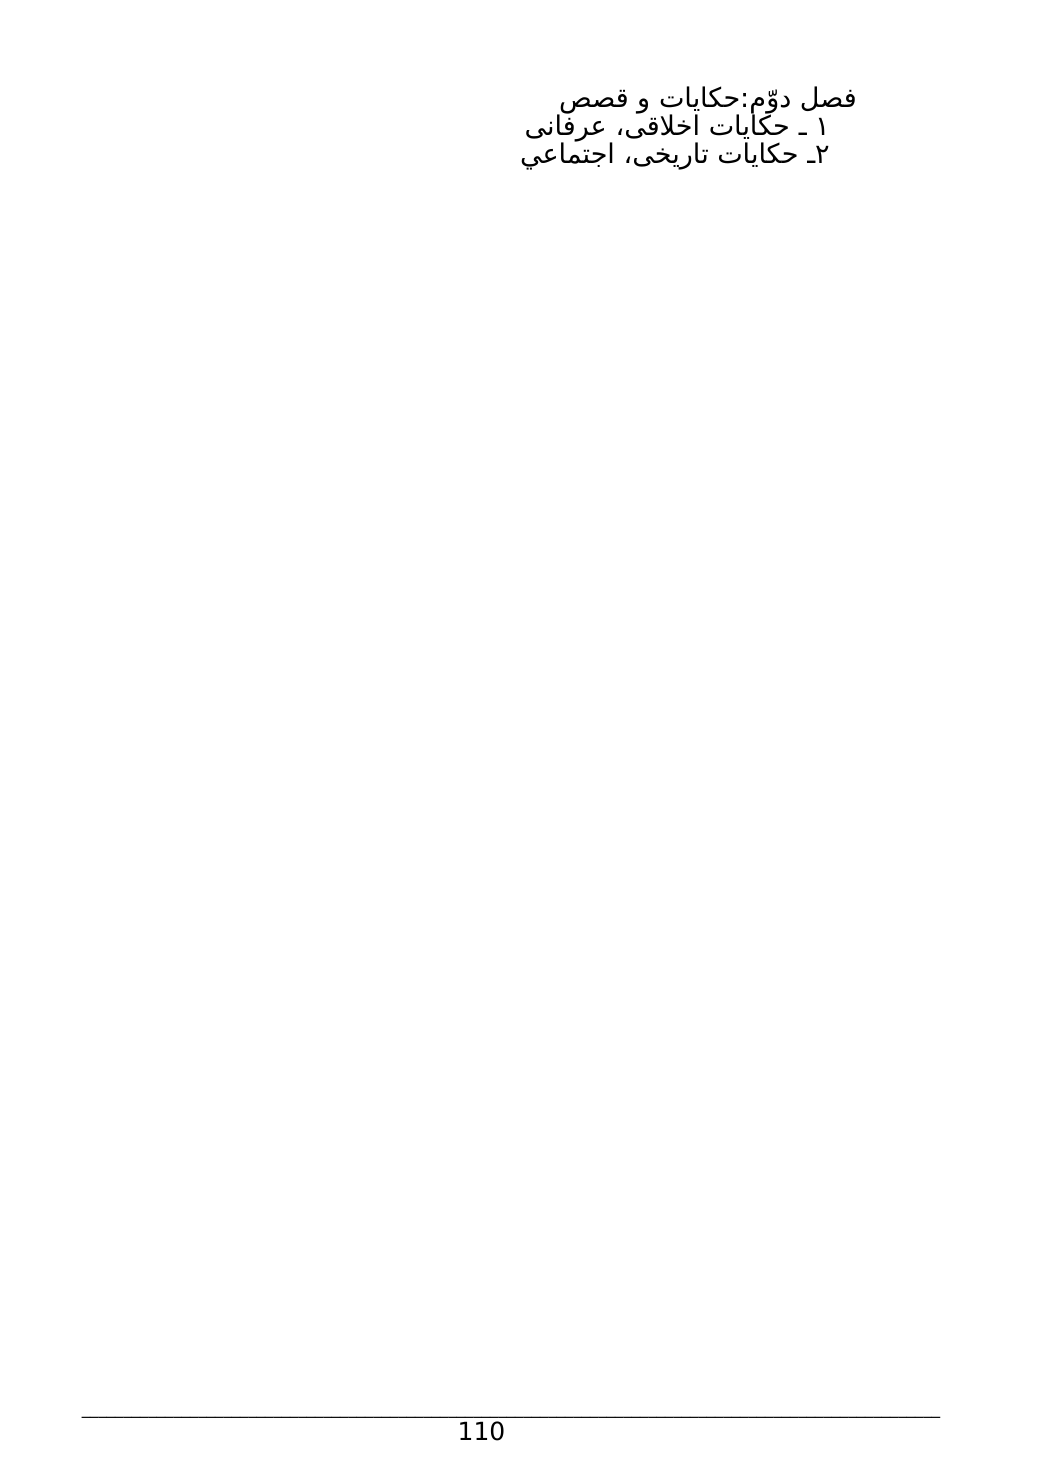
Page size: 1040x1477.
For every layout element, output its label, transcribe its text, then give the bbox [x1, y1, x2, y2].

text فصل دوّم:حكايات و قصص [47, 84, 857, 113]
text ٢ـ حکایات تاریخی، اجتماعي [47, 141, 857, 169]
text ١ ـ حکایات اخلاقی، عرفانی [47, 113, 857, 141]
